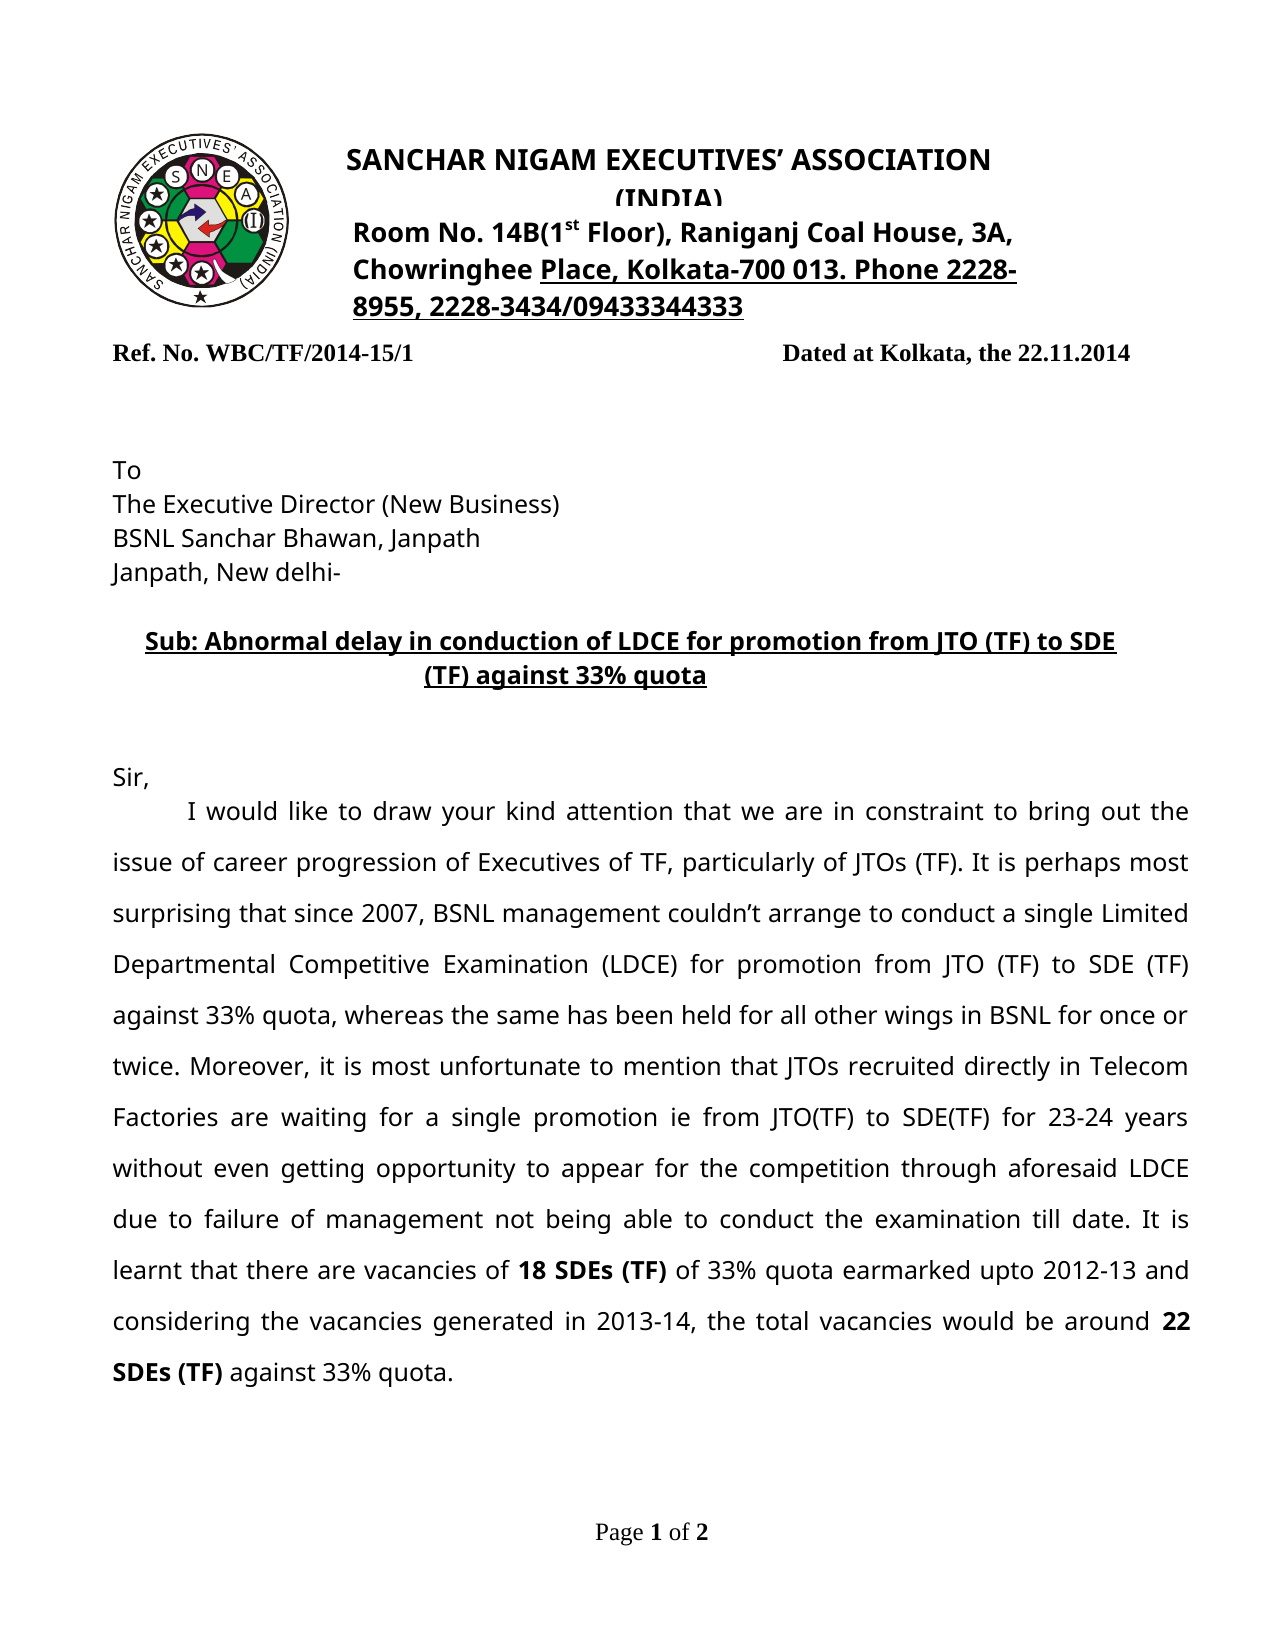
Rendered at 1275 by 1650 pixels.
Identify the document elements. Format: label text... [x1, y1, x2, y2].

text I would like to draw your kind attention that we are in constraint to bring out the issue of career progression of Executives of TF, particularly of JTOs (TF). It is perhaps most surprising that since 2007, BSNL management couldn’t arrange to conduct a single Limited Departmental Competitive Examination (LDCE) for promotion from JTO (TF) to SDE (TF) against 33% quota, whereas the same has been held for all other wings in BSNL for once or twice. Moreover, it is most unfortunate to mention that JTOs recruited directly in Telecom Factories are waiting for a single promotion ie from JTO(TF) to SDE(TF) for 23-24 years without even getting opportunity to appear for the competition through aforesaid LDCE due to failure of management not being able to conduct the examination till date. It is learnt that there are vacancies of 18 SDEs (TF) of 33% quota earmarked upto 2012-13 and considering the vacancies generated in 2013-14, the total vacancies would be around 22 SDEs (TF) against 33% quota. [112, 793, 1191, 1389]
text To [112, 453, 1191, 487]
text Sir, [112, 759, 1191, 793]
text BSNL Sanchar Bhawan, Janpath [112, 521, 1191, 555]
text (TF) against 33% quota [112, 657, 1191, 691]
text Janpath, New delhi- [112, 555, 1191, 589]
text The Executive Director (New Business) [112, 487, 1191, 521]
subtitle Ref. No. WBC/TF/2014-15/1 Dated at Kolkata, the 22.11.2014 [112, 338, 1191, 367]
text Sub: Abnormal delay in conduction of LDCE for promotion from JTO (TF) to SDE [112, 623, 1191, 657]
